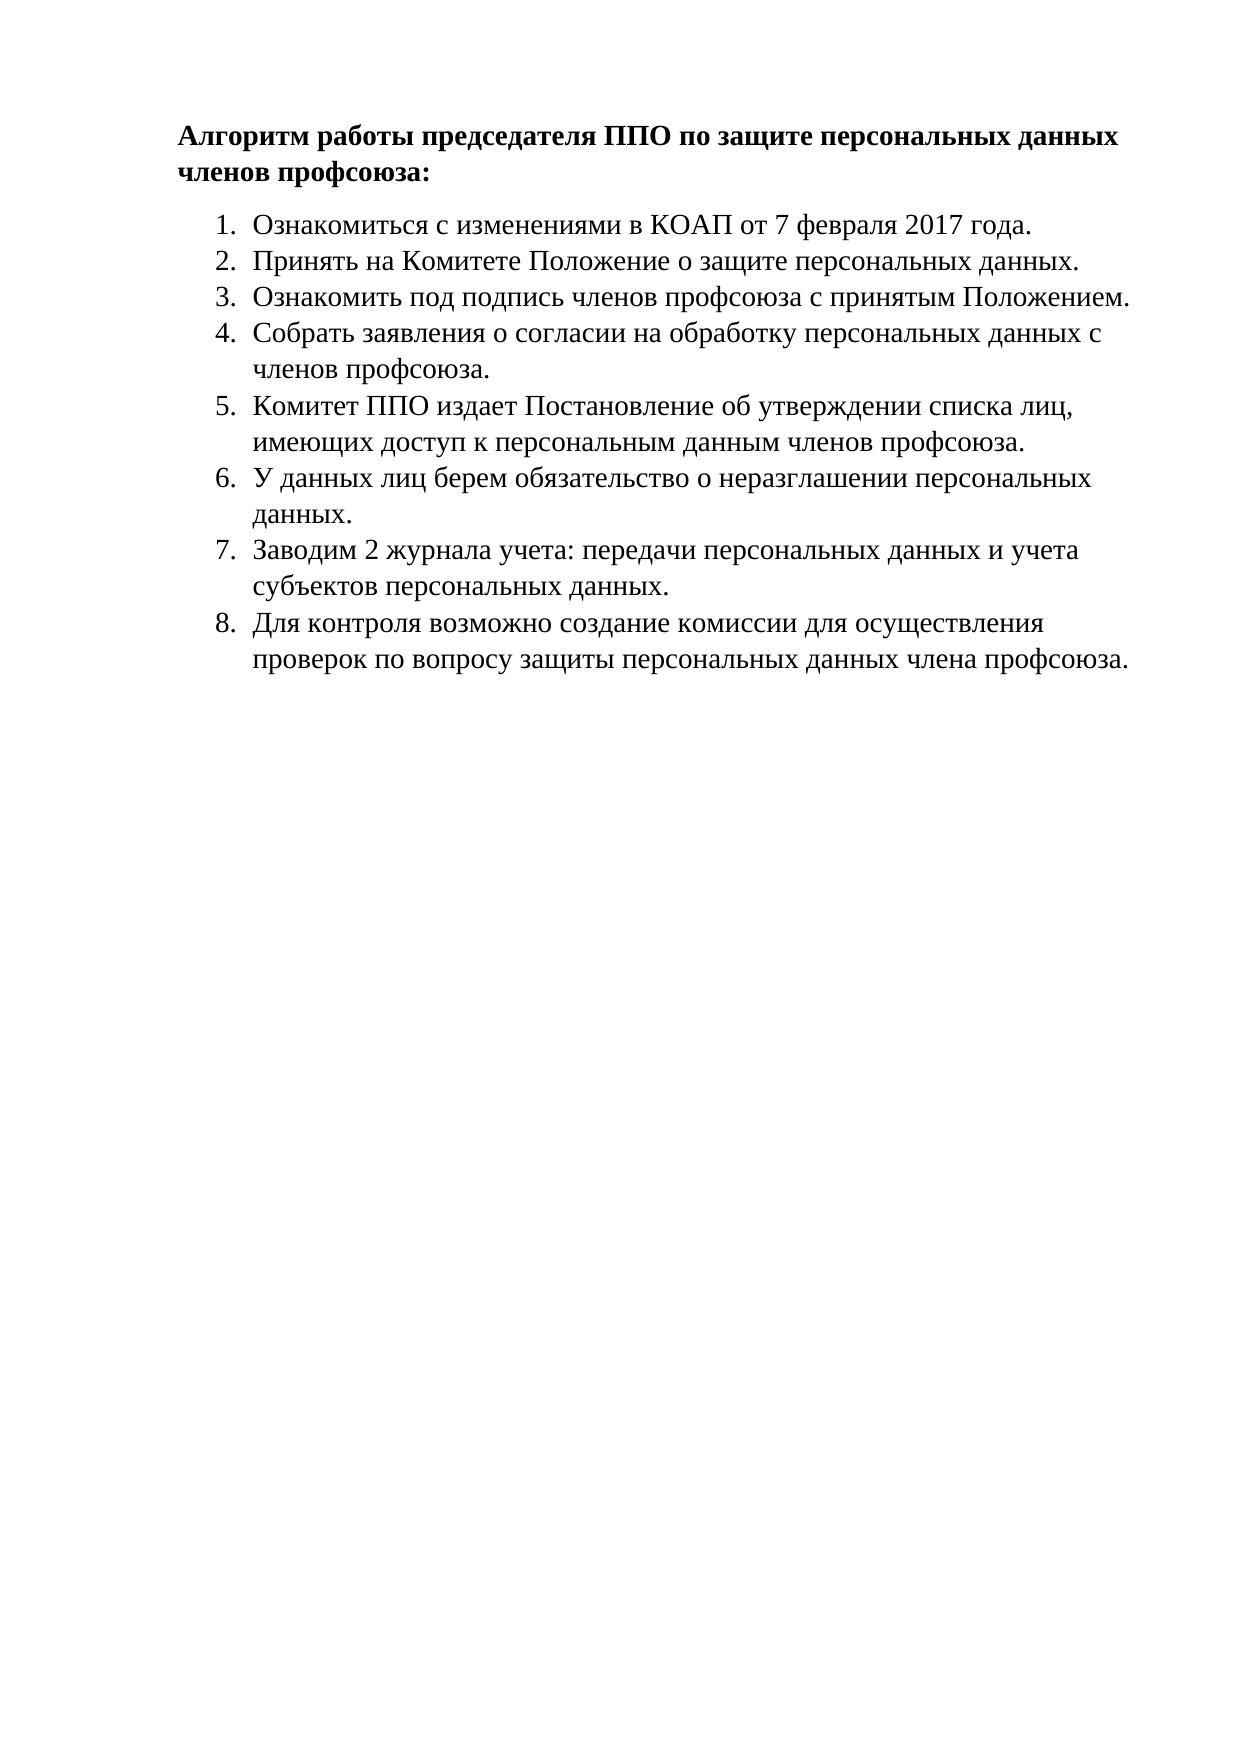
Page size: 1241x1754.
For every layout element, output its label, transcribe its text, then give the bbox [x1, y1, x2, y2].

list Принять на Комитете Положение о защите персональных данных. [215, 243, 1152, 277]
list Собрать заявления о согласии на обработку персональных данных с членов профсоюза. [215, 316, 1152, 385]
list Ознакомиться с изменениями в КОАП от 7 февраля 2017 года. [215, 207, 1152, 241]
list Ознакомить под подпись членов профсоюза с принятым Положением. [215, 279, 1152, 313]
list Заводим 2 журнала учета: передачи персональных данных и учета субъектов персональных данных. [215, 532, 1152, 602]
list Для контроля возможно создание комиссии для осуществления проверок по вопросу защиты персональных данных члена профсоюза. [215, 605, 1152, 674]
list Комитет ППО издает Постановление об утверждении списка лиц, имеющих доступ к персональным данным членов профсоюза. [215, 388, 1152, 457]
list У данных лиц берем обязательство о неразглашении персональных данных. [215, 460, 1152, 530]
text Алгоритм работы председателя ППО по защите персональных данных членов профсоюза: [177, 118, 1152, 188]
